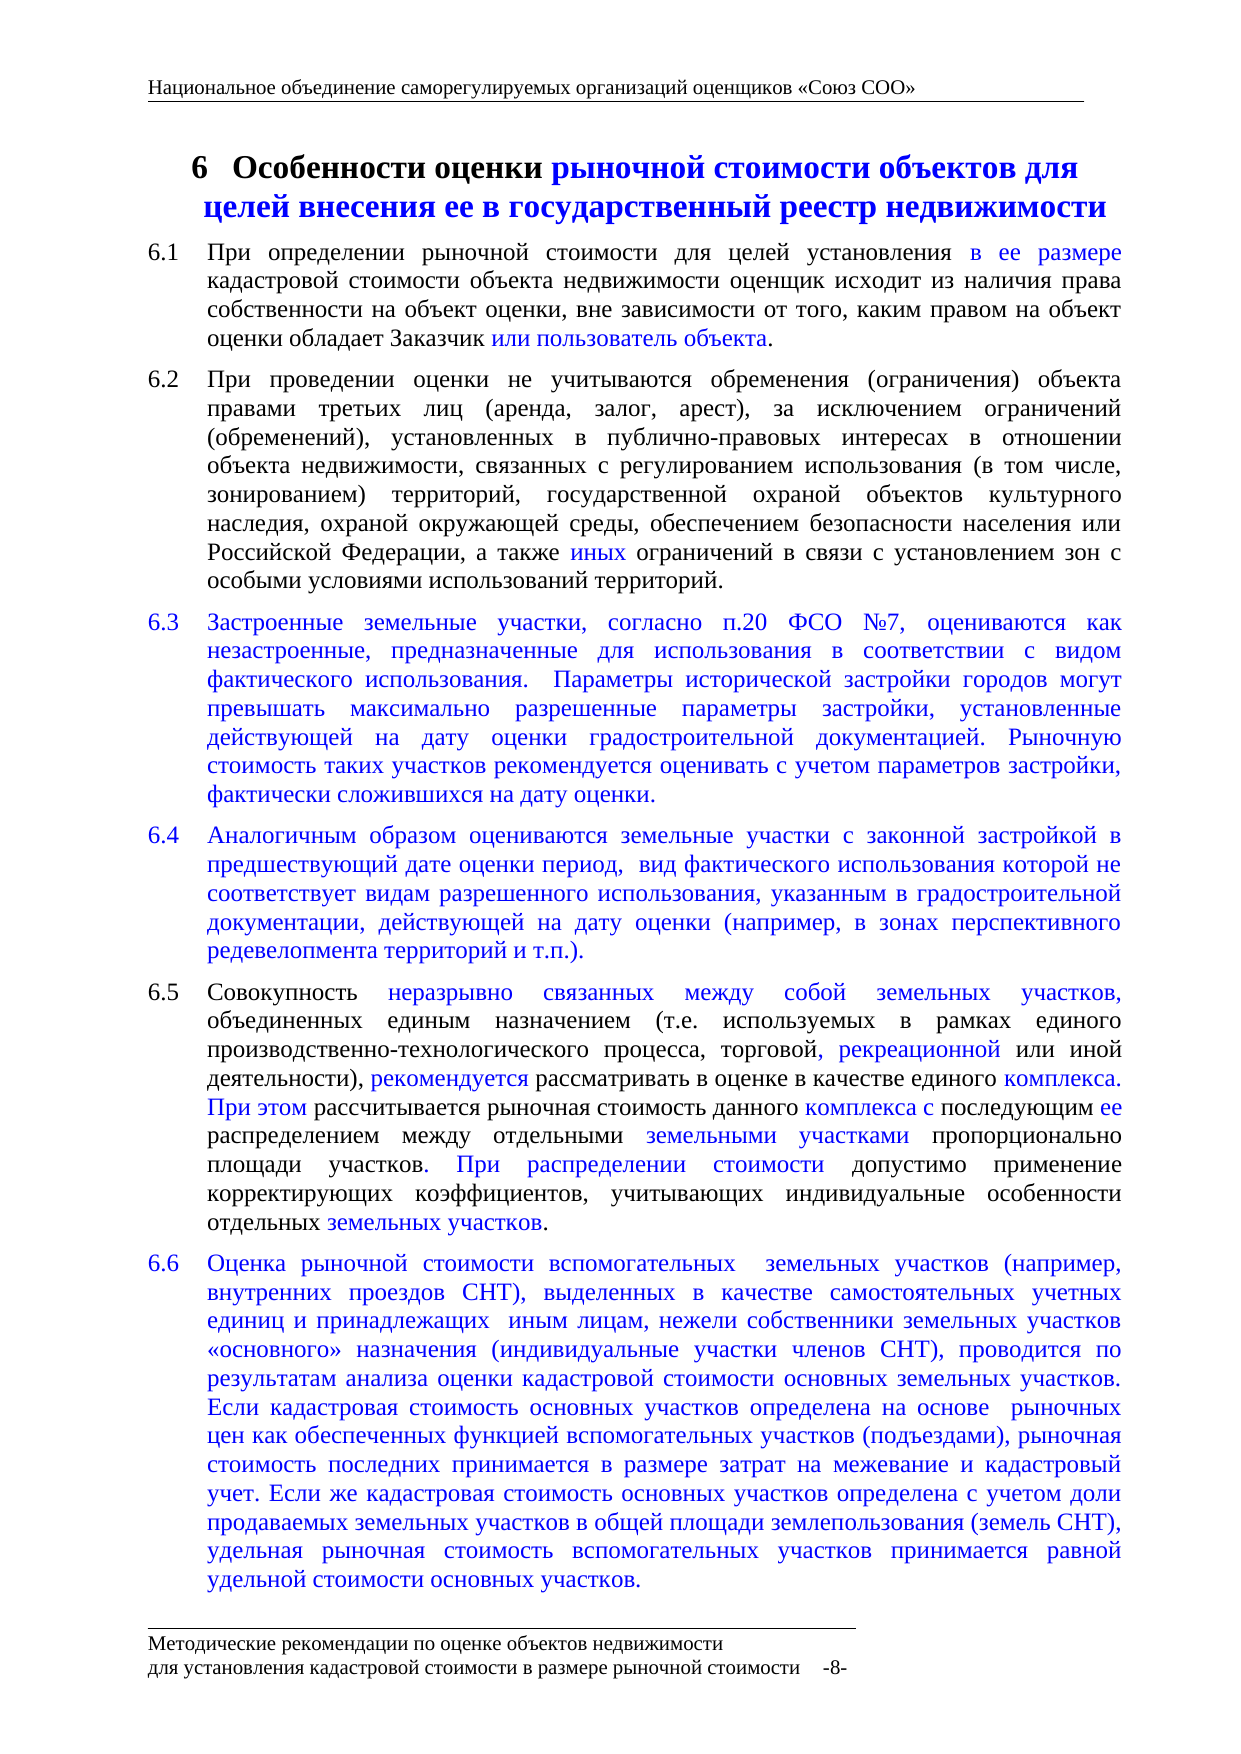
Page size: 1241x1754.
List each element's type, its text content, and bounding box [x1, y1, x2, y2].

subtitle Аналогичным образом оцениваются земельные участки с законной застройкой в предшествующий дате оценки период, вид фактического использования которой не соответствует видам разрешенного использования, указанным в градостроительной документации, действующей на дату оценки (например, в зонах перспективного редевелопмента территорий и т.п.). [148, 821, 1122, 964]
subtitle Совокупность неразрывно связанных между собой земельных участков, объединенных единым назначением (т.е. используемых в рамках единого производственно-технологического процесса, торговой, рекреационной или иной деятельности), рекомендуется рассматривать в оценке в качестве единого комплекса. При этом рассчитывается рыночная стоимость данного комплекса с последующим ее распределением между отдельными земельными участками пропорционально площади участков. При распределении стоимости допустимо применение корректирующих коэффициентов, учитывающих индивидуальные особенности отдельных земельных участков. [148, 977, 1122, 1236]
subtitle При определении рыночной стоимости для целей установления в ее размере кадастровой стоимости объекта недвижимости оценщик исходит из наличия права собственности на объект оценки, вне зависимости от того, каким правом на объект оценки обладает Заказчик или пользователь объекта. [148, 237, 1122, 352]
subtitle Оценка рыночной стоимости вспомогательных земельных участков (например, внутренних проездов СНТ), выделенных в качестве самостоятельных учетных единиц и принадлежащих иным лицам, нежели собственники земельных участков «основного» назначения (индивидуальные участки членов СНТ), проводится по результатам анализа оценки кадастровой стоимости основных земельных участков. Если кадастровая стоимость основных участков определена на основе рыночных цен как обеспеченных функцией вспомогательных участков (подъездами), рыночная стоимость последних принимается в размере затрат на межевание и кадастровый учет. Если же кадастровая стоимость основных участков определена с учетом доли продаваемых земельных участков в общей площади землепользования (земель СНТ), удельная рыночная стоимость вспомогательных участков принимается равной удельной стоимости основных участков. [148, 1248, 1122, 1593]
subtitle Застроенные земельные участки, согласно п.20 ФСО №7, оцениваются как незастроенные, предназначенные для использования в соответствии с видом фактического использования. Параметры исторической застройки городов могут превышать максимально разрешенные параметры застройки, установленные действующей на дату оценки градостроительной документацией. Рыночную стоимость таких участков рекомендуется оценивать с учетом параметров застройки, фактически сложившихся на дату оценки. [148, 607, 1122, 808]
subtitle При проведении оценки не учитываются обременения (ограничения) объекта правами третьих лиц (аренда, залог, арест), за исключением ограничений (обременений), установленных в публично-правовых интересах в отношении объекта недвижимости, связанных с регулированием использования (в том числе, зонированием) территорий, государственной охраной объектов культурного наследия, охраной окружающей среды, обеспечением безопасности населения или Российской Федерации, а также иных ограничений в связи с установлением зон с особыми условиями использований территорий. [148, 364, 1122, 594]
subtitle Особенности оценки рыночной стоимости объектов для целей внесения ее в государственный реестр недвижимости [148, 148, 1122, 224]
